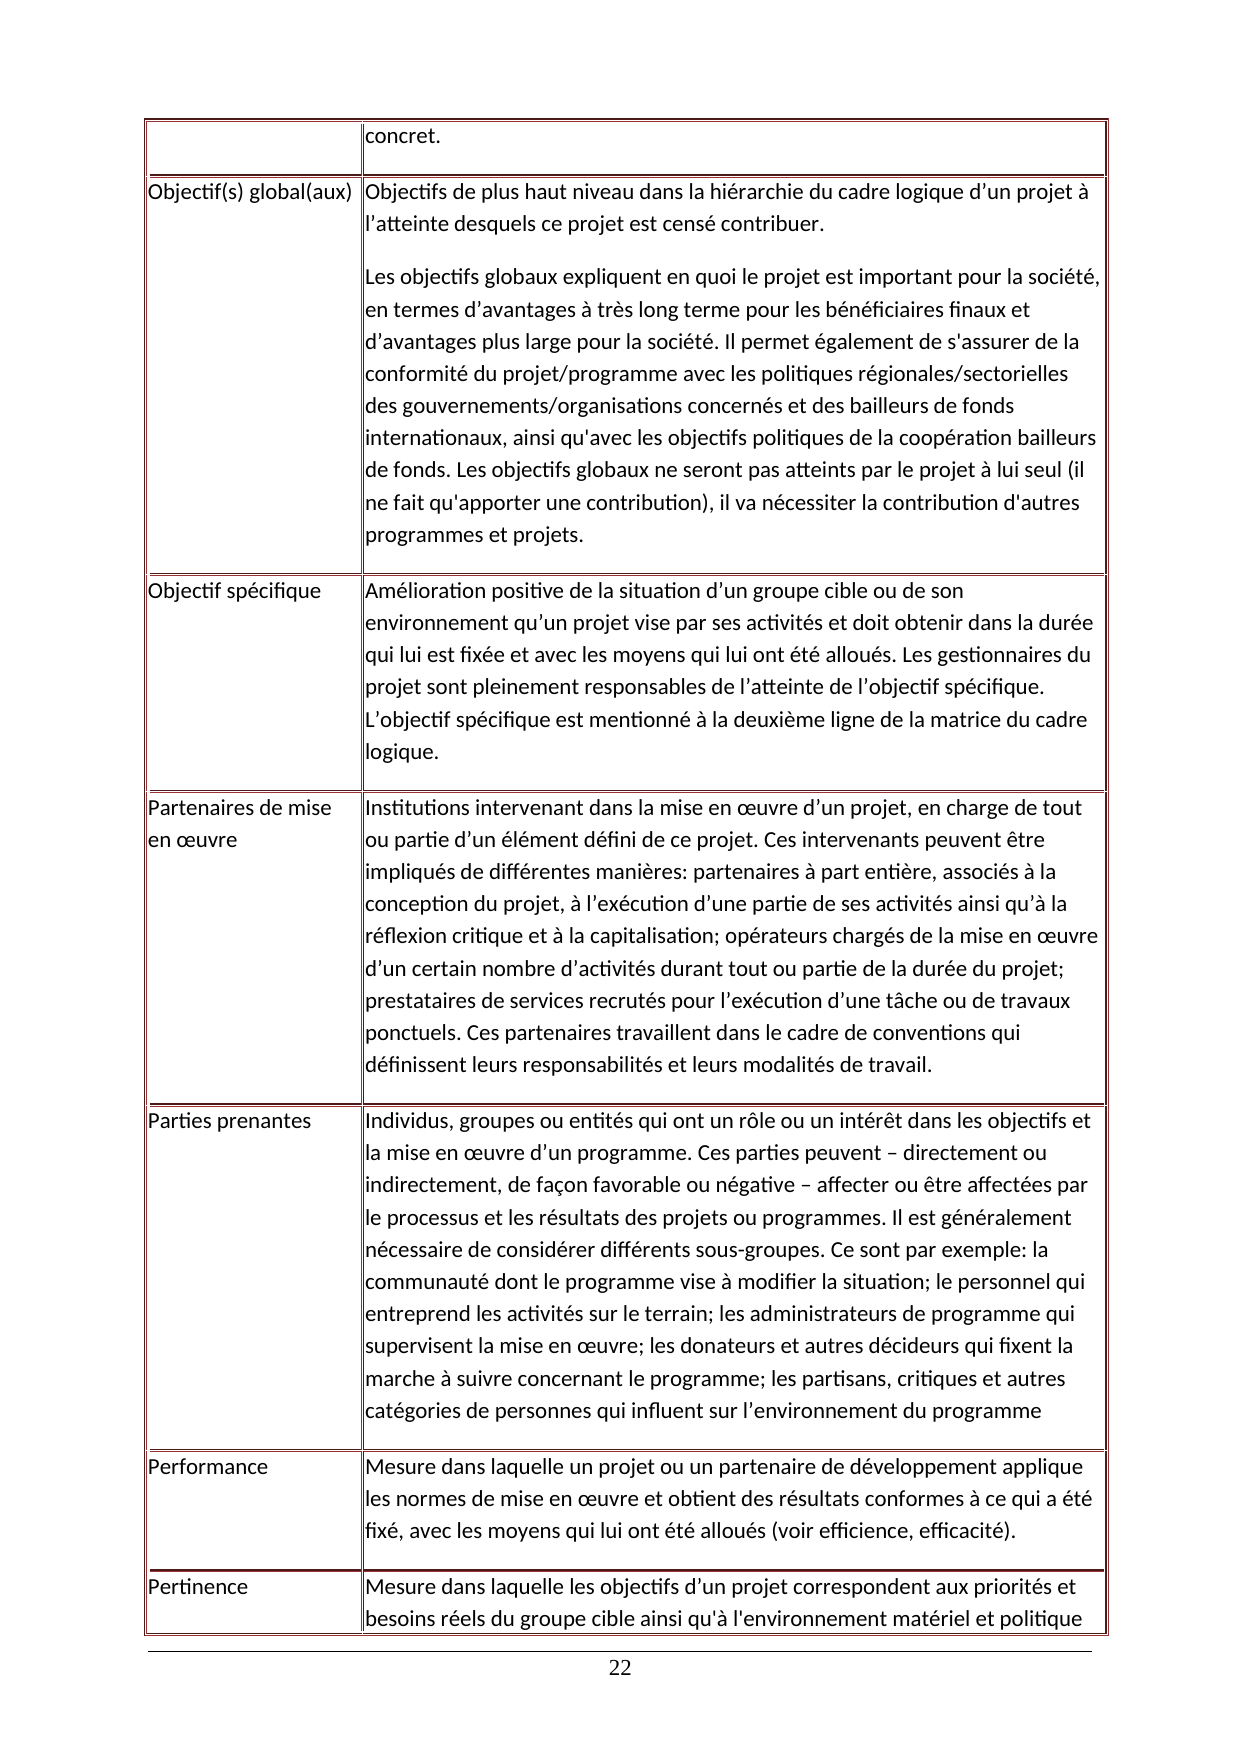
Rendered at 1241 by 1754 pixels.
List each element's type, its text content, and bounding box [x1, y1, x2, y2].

table_cell Institutions intervenant dans la mise en œuvre d’un projet, en charge de tout ou partie d’un élément défini de ce projet. Ces intervenants peuvent être impliqués de différentes manières: partenaires à part entière, associés à la conception du projet, à l’exécution d’une partie de ses activités ainsi qu’à la réflexion critique et à la capitalisation; opérateurs chargés de la mise en œuvre d’un certain nombre d’activités durant tout ou partie de la durée du projet; prestataires de services recrutés pour l’exécution d’une tâche ou de travaux ponctuels. Ces partenaires travaillent dans le cadre de conventions qui définissent leurs responsabilités et leurs modalités de travail. [364, 790, 1106, 1103]
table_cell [363, 1569, 1105, 1632]
table_cell Mesure dans laquelle un projet ou un partenaire de développement applique les normes de mise en œuvre et obtient des résultats conformes à ce qui a été fixé, avec les moyens qui lui ont été alloués (voir efficience, efficacité). [363, 1449, 1107, 1569]
table_cell Amélioration positive de la situation d’un groupe cible ou de son environnement qu’un projet vise par ses activités et doit obtenir dans la durée qui lui est fixée et avec les moyens qui lui ont été alloués. Les gestionnaires du projet sont pleinement responsables de l’atteinte de l’objectif spécifique. L’objectif spécifique est mentionné à la deuxième ligne de la matrice du cadre logique. [363, 573, 1107, 789]
table_cell Partenaires de mise en œuvre [147, 790, 361, 1103]
table_cell Objectif spécifique [145, 573, 362, 789]
table_cell Individus, groupes ou entités qui ont un rôle ou un intérêt dans les objectifs et la mise en œuvre d’un programme. Ces parties peuvent – directement ou indirectement, de façon favorable ou négative – affecter ou être affectées par le processus et les résultats des projets ou programmes. Il est généralement nécessaire de considérer différents sous-groupes. Ce sont par exemple: la communauté dont le programme vise à modifier la situation; le personnel qui entreprend les activités sur le terrain; les administrateurs de programme qui supervisent la mise en œuvre; les donateurs et autres décideurs qui fixent la marche à suivre concernant le programme; les partisans, critiques et autres catégories de personnes qui influent sur l’environnement du programme [364, 1103, 1106, 1449]
table_cell Objectif [147, 122, 362, 174]
table_cell Objectif(s) global(aux) [147, 174, 361, 573]
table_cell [363, 122, 1105, 174]
table_cell Parties prenantes [147, 1103, 361, 1449]
table_cell Objectifs de plus haut niveau dans la hiérarchie du cadre logique d’un projet à l’atteinte desquels ce projet est censé contribuer. Les objectifs globaux expliquent en quoi le projet est important pour la société, en termes d’avantages à très long terme pour les bénéficiaires finaux et d’avantages plus large pour la société. Il permet également de s'assurer de la conformité du projet/programme avec les politiques régionales/sectorielles des gouvernements/organisations concernés et des bailleurs de fonds internationaux, ainsi qu'avec les objectifs politiques de la coopération bailleurs de fonds. Les objectifs globaux ne seront pas atteints par le projet à lui seul (il ne fait qu'apporter une contribution), il va nécessiter la contribution d'autres programmes et projets. [364, 174, 1106, 573]
table_cell Performance [145, 1449, 362, 1569]
table_cell Pertinence [147, 1569, 362, 1632]
